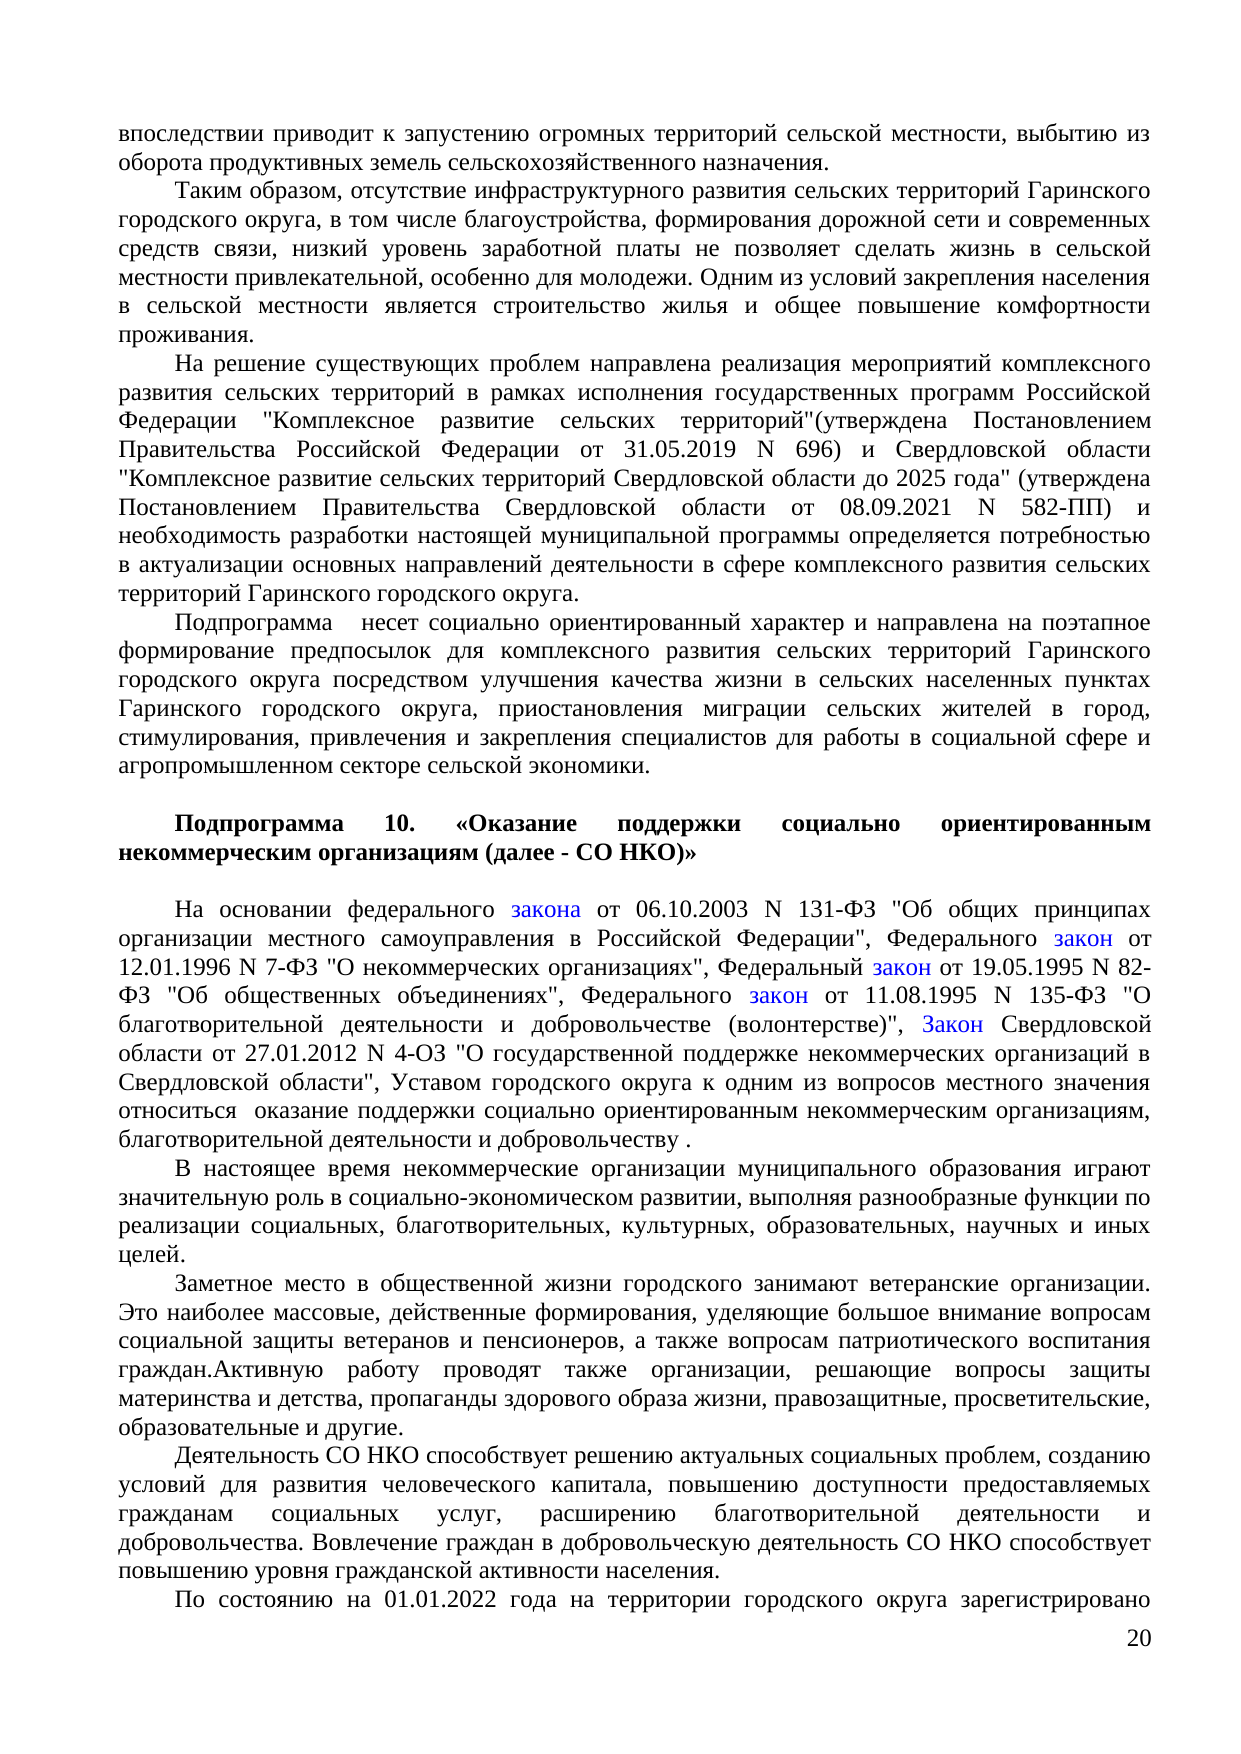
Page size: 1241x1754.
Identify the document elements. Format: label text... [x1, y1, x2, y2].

text В настоящее время некоммерческие организации муниципального образования играют значительную роль в социально-экономическом развитии, выполняя разнообразные функции по реализации социальных, благотворительных, культурных, образовательных, научных и иных целей. [118, 1153, 1152, 1268]
text Заметное место в общественной жизни городского занимают ветеранские организации. Это наиболее массовые, действенные формирования, уделяющие большое внимание вопросам социальной защиты ветеранов и пенсионеров, а также вопросам патриотического воспитания граждан.Активную работу проводят также организации, решающие вопросы защиты материнства и детства, пропаганды здорового образа жизни, правозащитные, просветительские, образовательные и другие. [118, 1268, 1152, 1441]
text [118, 118, 1152, 176]
text Подпрограмма несет социально ориентированный характер и направлена на поэтапное формирование предпосылок для комплексного развития сельских территорий Гаринского городского округа посредством улучшения качества жизни в сельских населенных пунктах Гаринского городского округа, приостановления миграции сельских жителей в город, стимулирования, привлечения и закрепления специалистов для работы в социальной сфере и агропромышленном секторе сельской экономики. [118, 607, 1152, 779]
text Таким образом, отсутствие инфраструктурного развития сельских территорий Гаринского городского округа, в том числе благоустройства, формирования дорожной сети и современных средств связи, низкий уровень заработной платы не позволяет сделать жизнь в сельской местности привлекательной, особенно для молодежи. Одним из условий закрепления населения в сельской местности является строительство жилья и общее повышение комфортности проживания. [118, 176, 1152, 348]
text На основании федерального закона от 06.10.2003 N 131-ФЗ "Об общих принципах организации местного самоуправления в Российской Федерации", Федерального закон от 12.01.1996 N 7-ФЗ "О некоммерческих организациях", Федеральный закон от 19.05.1995 N 82-ФЗ "Об общественных объединениях", Федерального закон от 11.08.1995 N 135-ФЗ "О благотворительной деятельности и добровольчестве (волонтерстве)", Закон Свердловской области от 27.01.2012 N 4-ОЗ "О государственной поддержке некоммерческих организаций в Свердловской области", Уставом городского округа к одним из вопросов местного значения относиться оказание поддержки социально ориентированным некоммерческим организациям, благотворительной деятельности и добровольчеству . [118, 894, 1152, 1153]
text Подпрограмма 10. «Оказание поддержки социально ориентированным некоммерческим организациям (далее - СО НКО)» [118, 808, 1152, 866]
text Деятельность СО НКО способствует решению актуальных социальных проблем, созданию условий для развития человеческого капитала, повышению доступности предоставляемых гражданам социальных услуг, расширению благотворительной деятельности и добровольчества. Вовлечение граждан в добровольческую деятельность СО НКО способствует повышению уровня гражданской активности населения. [118, 1441, 1152, 1584]
text На решение существующих проблем направлена реализация мероприятий комплексного развития сельских территорий в рамках исполнения государственных программ Российской Федерации "Комплексное развитие сельских территорий"(утверждена Постановлением Правительства Российской Федерации от 31.05.2019 N 696) и Свердловской области "Комплексное развитие сельских территорий Свердловской области до 2025 года" (утверждена Постановлением Правительства Свердловской области от 08.09.2021 N 582-ПП) и необходимость разработки настоящей муниципальной программы определяется потребностью в актуализации основных направлений деятельности в сфере комплексного развития сельских территорий Гаринского городского округа. [118, 348, 1152, 607]
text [118, 1584, 1152, 1613]
